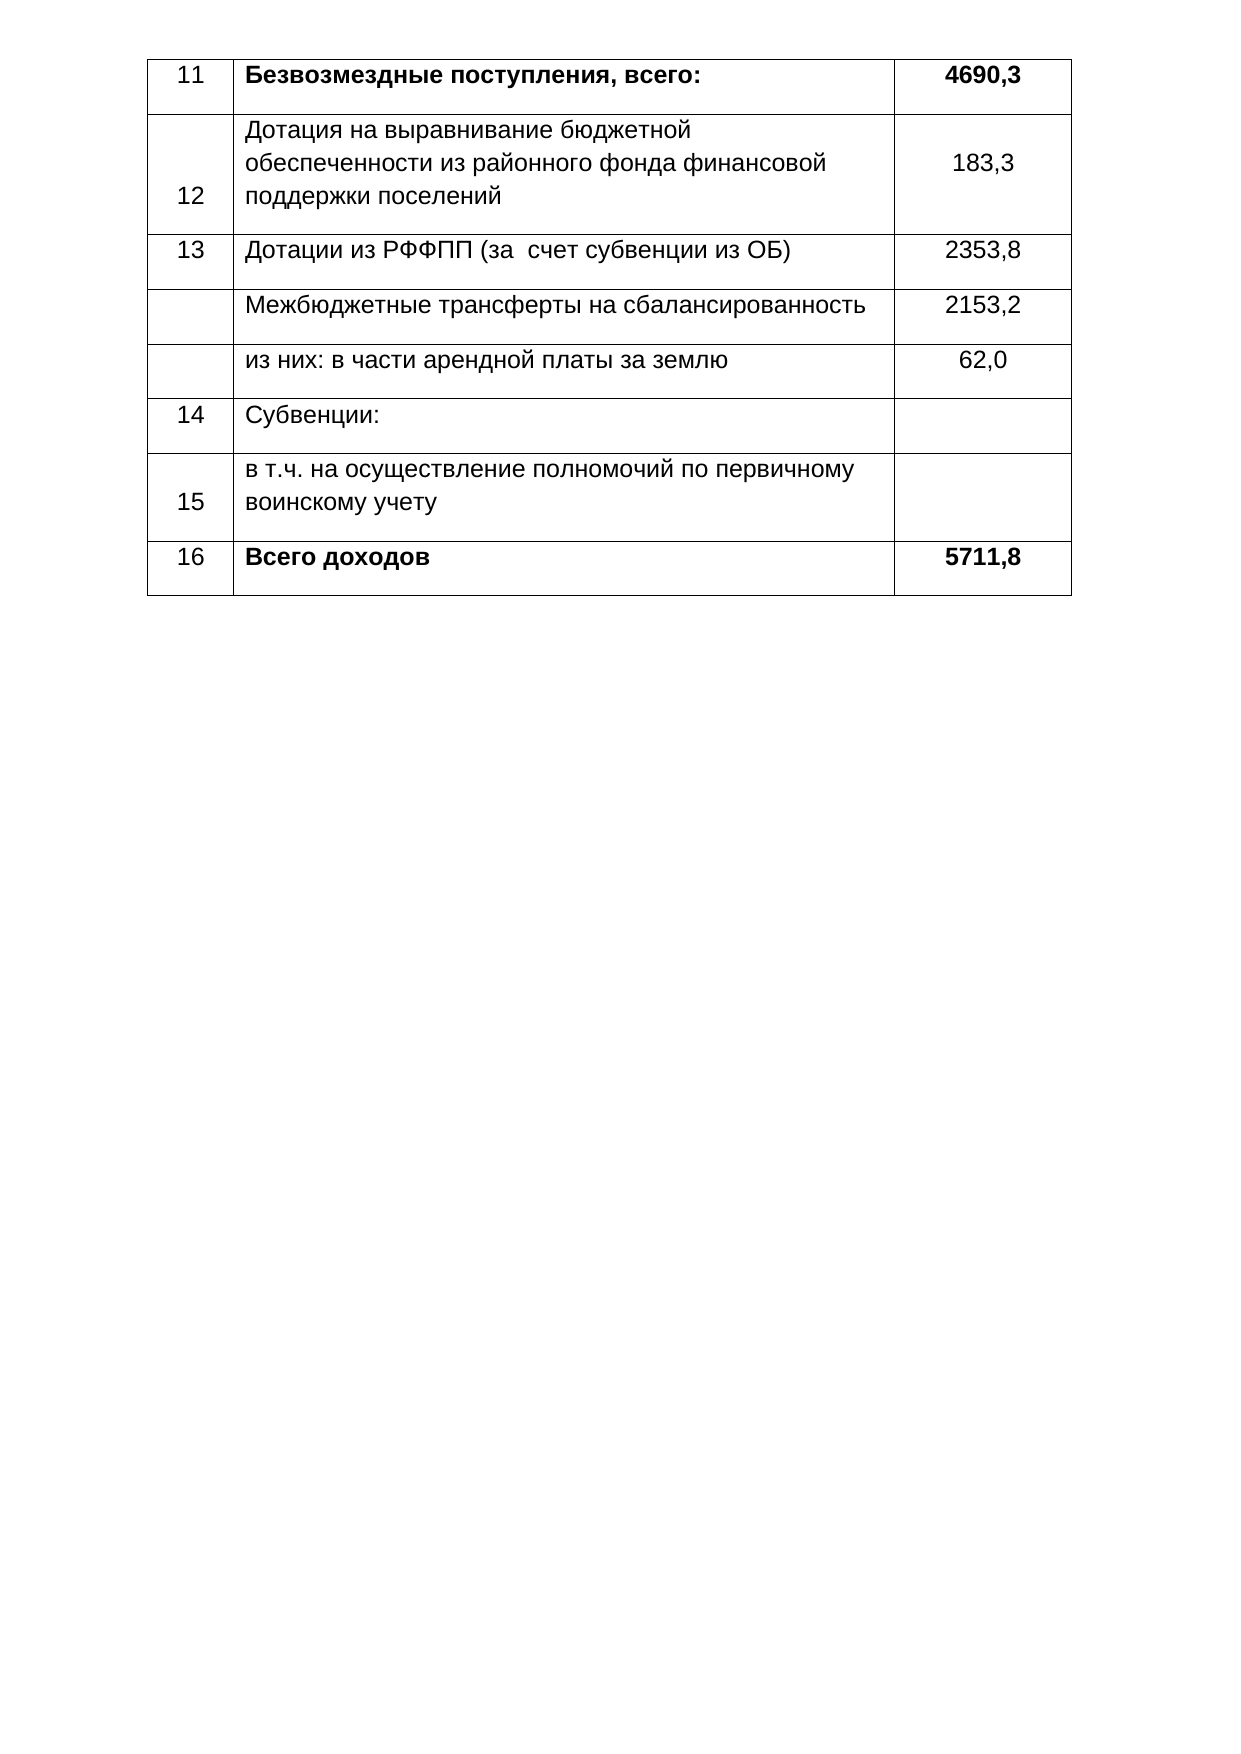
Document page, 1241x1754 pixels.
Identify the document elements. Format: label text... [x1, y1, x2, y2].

table_cell 16 [148, 542, 233, 595]
table_cell [148, 290, 233, 343]
table_cell 183,3 [895, 115, 1071, 234]
table_cell Субвенции: [234, 399, 894, 453]
table_cell Всего доходов [234, 542, 894, 595]
table_cell из них: в части арендной платы за землю [234, 345, 894, 398]
table_cell 12 [148, 115, 233, 234]
table_cell 13 [148, 235, 233, 288]
table_cell Межбюджетные трансферты на сбалансированность [234, 290, 894, 343]
table_cell 4690,3 [895, 60, 1071, 113]
table_cell 2153,2 [895, 290, 1071, 343]
table_cell [895, 399, 1071, 453]
table_cell 2353,8 [895, 235, 1071, 288]
table_cell 5711,8 [895, 542, 1071, 595]
table_cell Безвозмездные поступления, всего: [234, 60, 894, 113]
table_cell [148, 345, 233, 398]
table_cell в т.ч. на осуществление полномочий по первичному воинскому учету [234, 454, 894, 541]
table_cell 11 [148, 60, 233, 113]
table_cell [895, 454, 1071, 541]
table_cell Дотация на выравнивание бюджетной обеспеченности из районного фонда финансовой поддержки поселений [234, 115, 894, 234]
table_cell 14 [148, 399, 233, 453]
table_cell 15 [148, 454, 233, 541]
table_cell Дотации из РФФПП (за счет субвенции из ОБ) [234, 235, 894, 288]
table_cell 62,0 [895, 345, 1071, 398]
